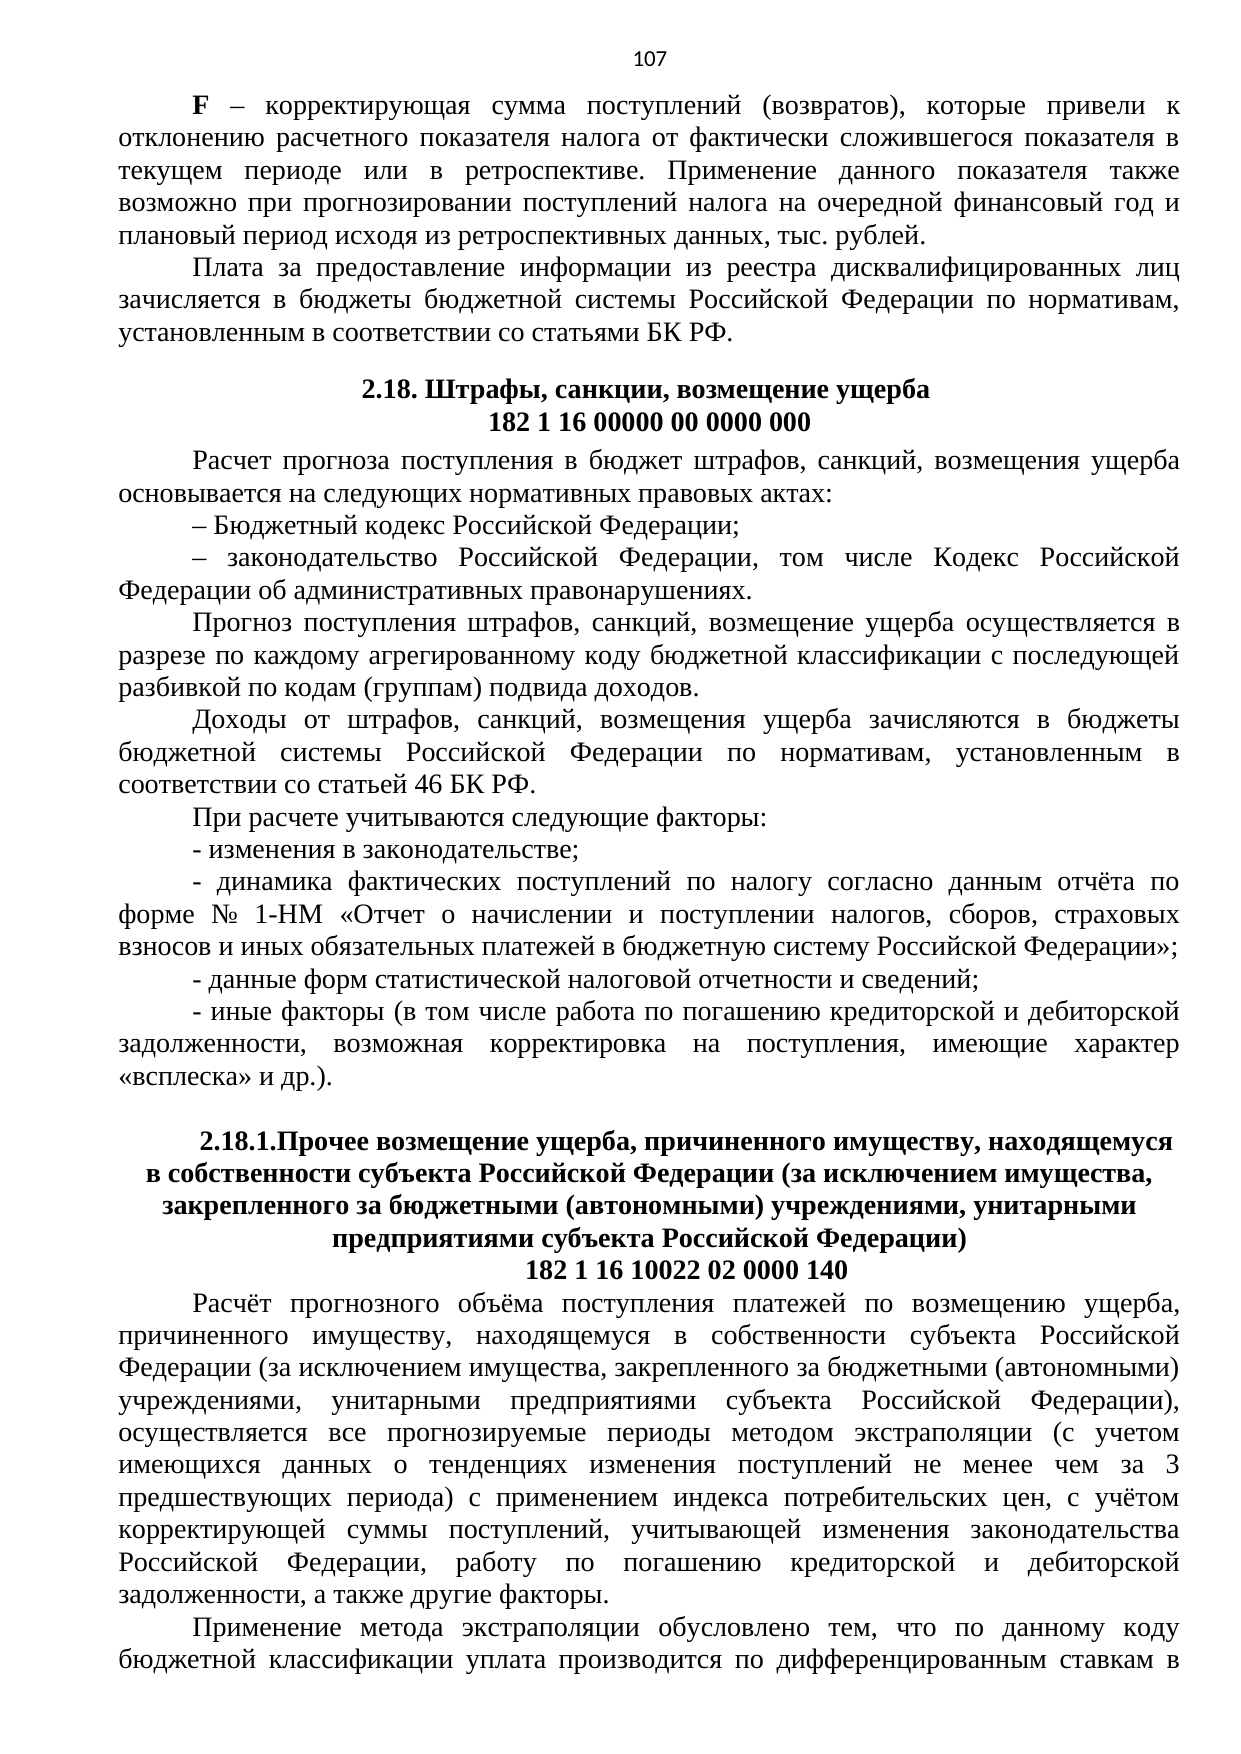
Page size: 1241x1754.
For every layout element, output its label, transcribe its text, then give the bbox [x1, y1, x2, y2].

text Расчет прогноза поступления в бюджет штрафов, санкций, возмещения ущерба основывается на следующих нормативных правовых актах: [118, 443, 1181, 508]
text 2.18. Штрафы, санкции, возмещение ущерба 182 1 16 00000 00 0000 000 [136, 372, 1163, 437]
text - данные форм статистической налоговой отчетности и сведений; [118, 962, 1181, 994]
text Прогноз поступления штрафов, санкций, возмещение ущерба осуществляется в разрезе по каждому агрегированному коду бюджетной классификации с последующей разбивкой по кодам (группам) подвида доходов. [118, 605, 1181, 702]
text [118, 1609, 1181, 1674]
text – законодательство Российской Федерации, том числе Кодекс Российской Федерации об административных правонарушениях. [118, 541, 1181, 605]
text Доходы от штрафов, санкций, возмещения ущерба зачисляются в бюджеты бюджетной системы Российской Федерации по нормативам, установленным в соответствии со статьей 46 БК РФ. [118, 702, 1181, 800]
text – Бюджетный кодекс Российской Федерации; [118, 508, 1181, 541]
text - динамика фактических поступлений по налогу согласно данным отчёта по форме № 1-НМ «Отчет о начислении и поступлении налогов, сборов, страховых взносов и иных обязательных платежей в бюджетную систему Российской Федерации»; [118, 864, 1181, 962]
text 182 1 16 10022 02 0000 140 [118, 1253, 1181, 1286]
text Плата за предоставление информации из реестра дисквалифицированных лиц зачисляется в бюджеты бюджетной системы Российской Федерации по нормативам, установленным в соответствии со статьями БК РФ. [118, 250, 1181, 347]
text - изменения в законодательстве; [118, 832, 1181, 864]
text 2.18.1.Прочее возмещение ущерба, причиненного имуществу, находящемуся в собственности субъекта Российской Федерации (за исключением имущества, закрепленного за бюджетными (автономными) учреждениями, унитарными предприятиями субъекта Российской Федерации) [118, 1124, 1181, 1253]
text - иные факторы (в том числе работа по погашению кредиторской и дебиторской задолженности, возможная корректировка на поступления, имеющие характер «всплеска» и др.). [118, 994, 1181, 1091]
text Расчёт прогнозного объёма поступления платежей по возмещению ущерба, причиненного имуществу, находящемуся в собственности субъекта Российской Федерации (за исключением имущества, закрепленного за бюджетными (автономными) учреждениями, унитарными предприятиями субъекта Российской Федерации), осуществляется все прогнозируемые периоды методом экстраполяции (с учетом имеющихся данных о тенденциях изменения поступлений не менее чем за 3 предшествующих периода) с применением индекса потребительских цен, с учётом корректирующей суммы поступлений, учитывающей изменения законодательства Российской Федерации, работу по погашению кредиторской и дебиторской задолженности, а также другие факторы. [118, 1286, 1181, 1609]
text При расчете учитываются следующие факторы: [118, 800, 1181, 832]
text F – корректирующая сумма поступлений (возвратов), которые привели к отклонению расчетного показателя налога от фактически сложившегося показателя в текущем периоде или в ретроспективе. Применение данного показателя также возможно при прогнозировании поступлений налога на очередной финансовый год и плановый период исходя из ретроспективных данных, тыс. рублей. [118, 88, 1181, 250]
